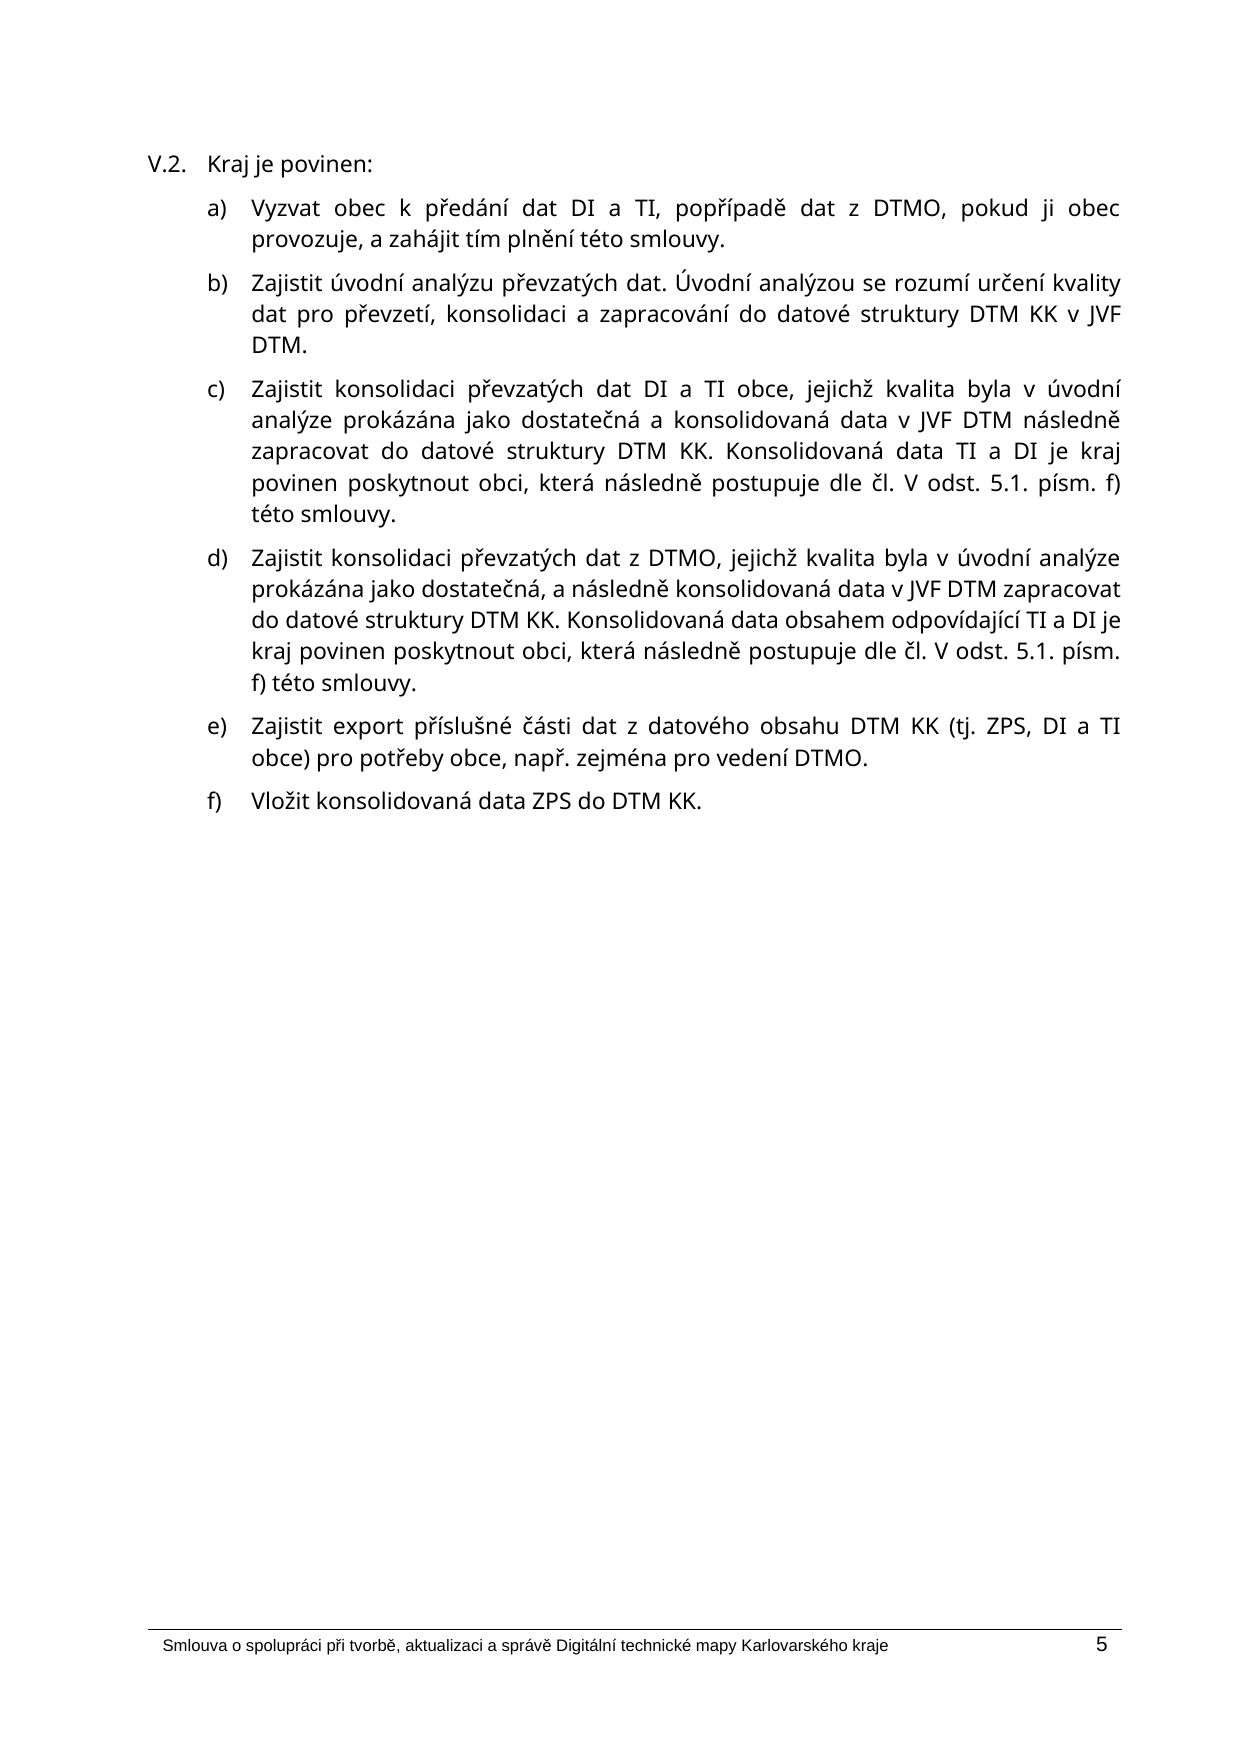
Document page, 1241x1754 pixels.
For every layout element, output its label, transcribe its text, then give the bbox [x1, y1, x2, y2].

list Vyzvat obec k předání dat DI a TI, popřípadě dat z DTMO, pokud ji obec provozuje, a zahájit tím plnění této smlouvy. [207, 191, 1122, 254]
subtitle Kraj je povinen: [148, 148, 1122, 179]
list Zajistit konsolidaci převzatých dat DI a TI obce, jejichž kvalita byla v úvodní analýze prokázána jako dostatečná a konsolidovaná data v JVF DTM následně zapracovat do datové struktury DTM KK. Konsolidovaná data TI a DI je kraj povinen poskytnout obci, která následně postupuje dle čl. V odst. 5.1. písm. f) této smlouvy. [207, 373, 1122, 529]
list Zajistit export příslušné části dat z datového obsahu DTM KK (tj. ZPS, DI a TI obce) pro potřeby obce, např. zejména pro vedení DTMO. [207, 710, 1122, 773]
list Vložit konsolidovaná data ZPS do DTM KK. [207, 785, 1122, 816]
list Zajistit úvodní analýzu převzatých dat. Úvodní analýzou se rozumí určení kvality dat pro převzetí, konsolidaci a zapracování do datové struktury DTM KK v JVF DTM. [207, 266, 1122, 360]
list Zajistit konsolidaci převzatých dat z DTMO, jejichž kvalita byla v úvodní analýze prokázána jako dostatečná, a následně konsolidovaná data v JVF DTM zapracovat do datové struktury DTM KK. Konsolidovaná data obsahem odpovídající TI a DI je kraj povinen poskytnout obci, která následně postupuje dle čl. V odst. 5.1. písm. f) této smlouvy. [207, 541, 1122, 698]
